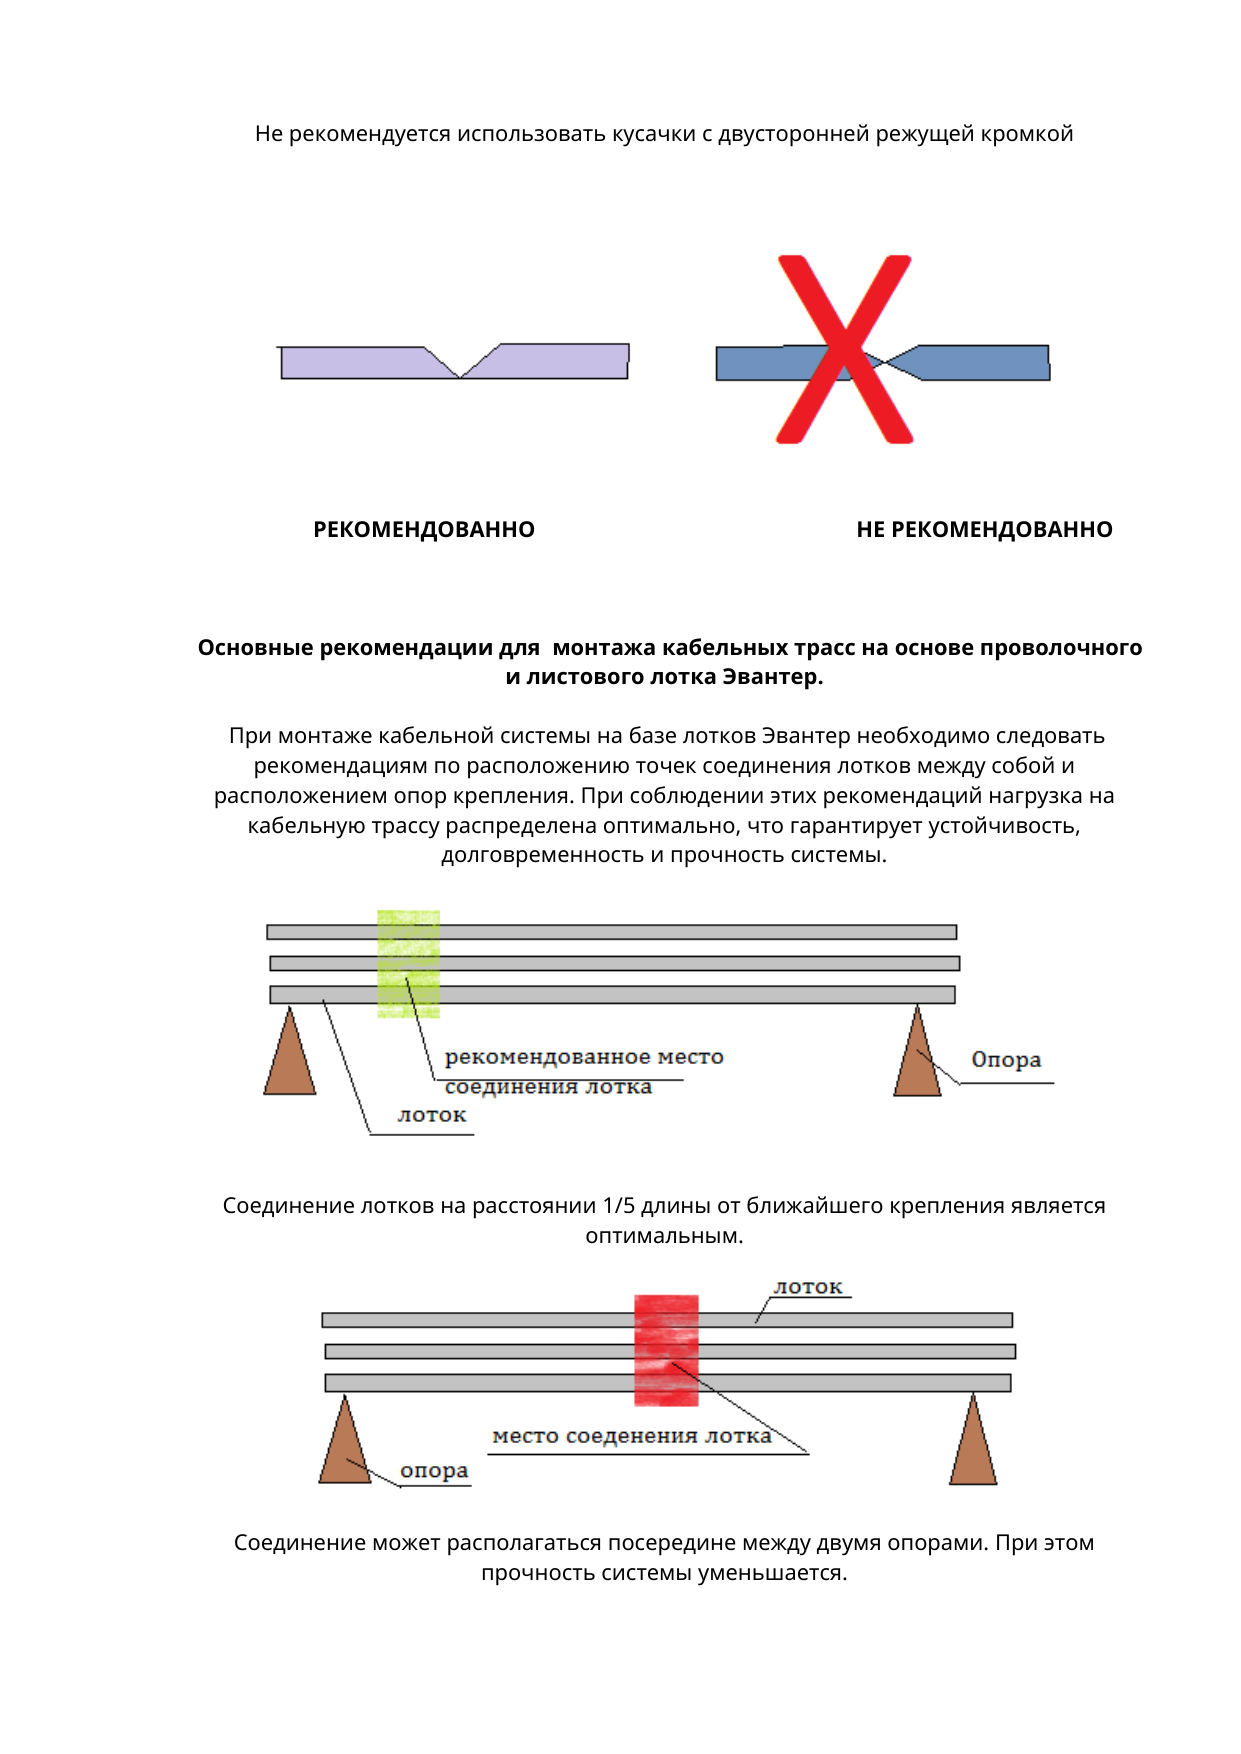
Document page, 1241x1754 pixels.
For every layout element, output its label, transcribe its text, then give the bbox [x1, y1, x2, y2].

picture [251, 898, 1078, 1161]
picture [303, 1278, 1026, 1498]
picture [253, 236, 1076, 485]
text При монтаже кабельной системы на базе лотков Эвантер необходимо следовать рекомендациям по расположению точек соединения лотков между собой и расположением опор крепления. При соблюдении этих рекомендаций нагрузка на кабельную трассу распределена оптимально, что гарантирует устойчивость, долговременность и прочность системы. [177, 720, 1152, 869]
text Основные рекомендации для монтажа кабельных трасс на основе проволочного и листового лотка Эвантер. [177, 632, 1152, 691]
text Не рекомендуется использовать кусачки с двусторонней режущей кромкой [177, 118, 1152, 148]
text Соединение может располагаться посередине между двумя опорами. При этом прочность системы уменьшается. [177, 1527, 1152, 1586]
text РЕКОМЕНДОВАННО НЕ РЕКОМЕНДОВАННО [177, 514, 1152, 543]
text Соединение лотков на расстоянии 1/5 длины от ближайшего крепления является оптимальным. [177, 1190, 1152, 1250]
